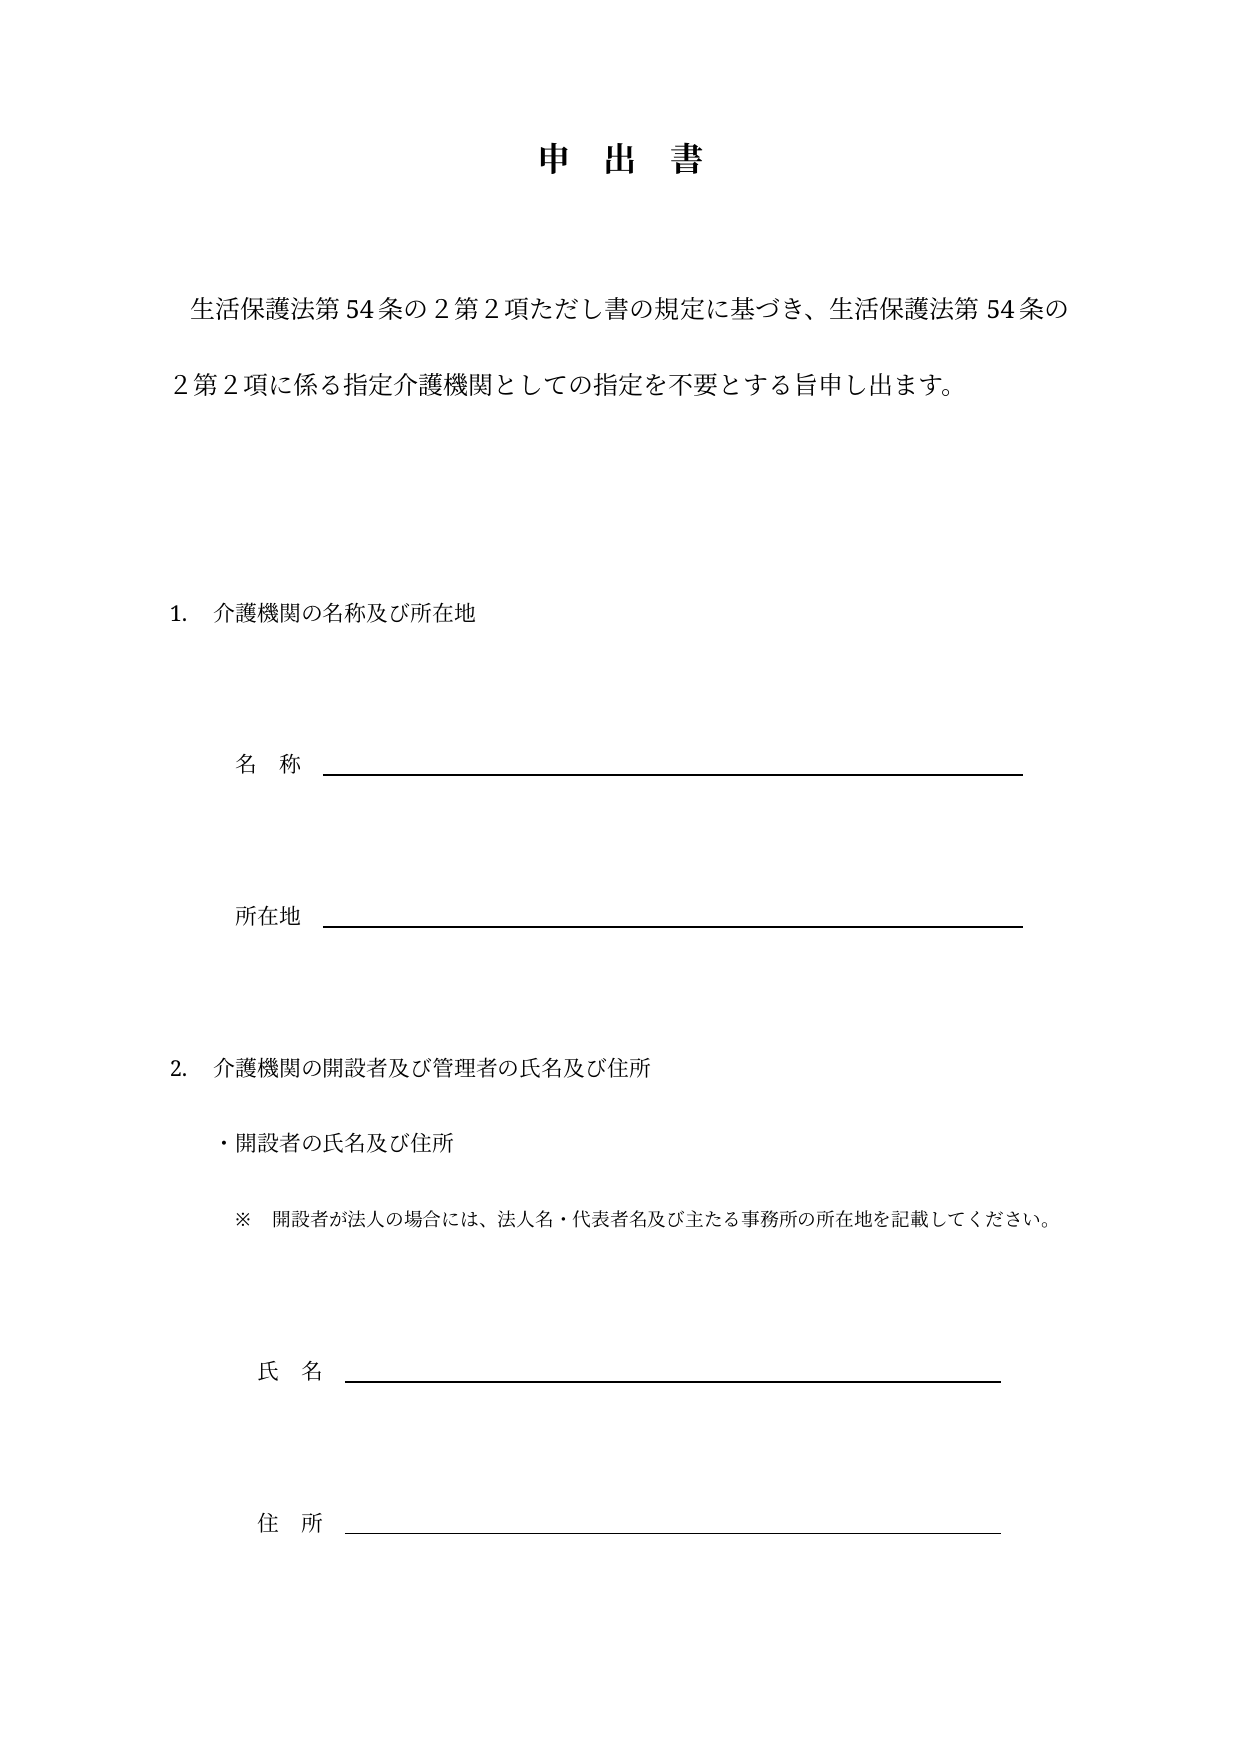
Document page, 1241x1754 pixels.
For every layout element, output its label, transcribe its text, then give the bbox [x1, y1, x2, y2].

list 開設者が法人の場合には、法人名・代表者名及び主たる事務所の所在地を記載してください。 [235, 1180, 1092, 1256]
list 介護機関の開設者及び管理者の氏名及び住所 [169, 1029, 1092, 1104]
text 生活保護法第54条の２第２項ただし書の規定に基づき、生活保護法第54条の２第２項に係る指定介護機関としての指定を不要とする旨申し出ます。 [148, 270, 1069, 422]
list ・開設者の氏名及び住所 [213, 1104, 1073, 1180]
list 氏 名 [257, 1332, 1092, 1408]
list 名 称 [235, 725, 1092, 801]
list 介護機関の名称及び所在地 [169, 574, 1092, 649]
list 住 所 [257, 1484, 1092, 1559]
text 申 出 書 [148, 119, 1092, 194]
list 所在地 [235, 877, 1092, 953]
